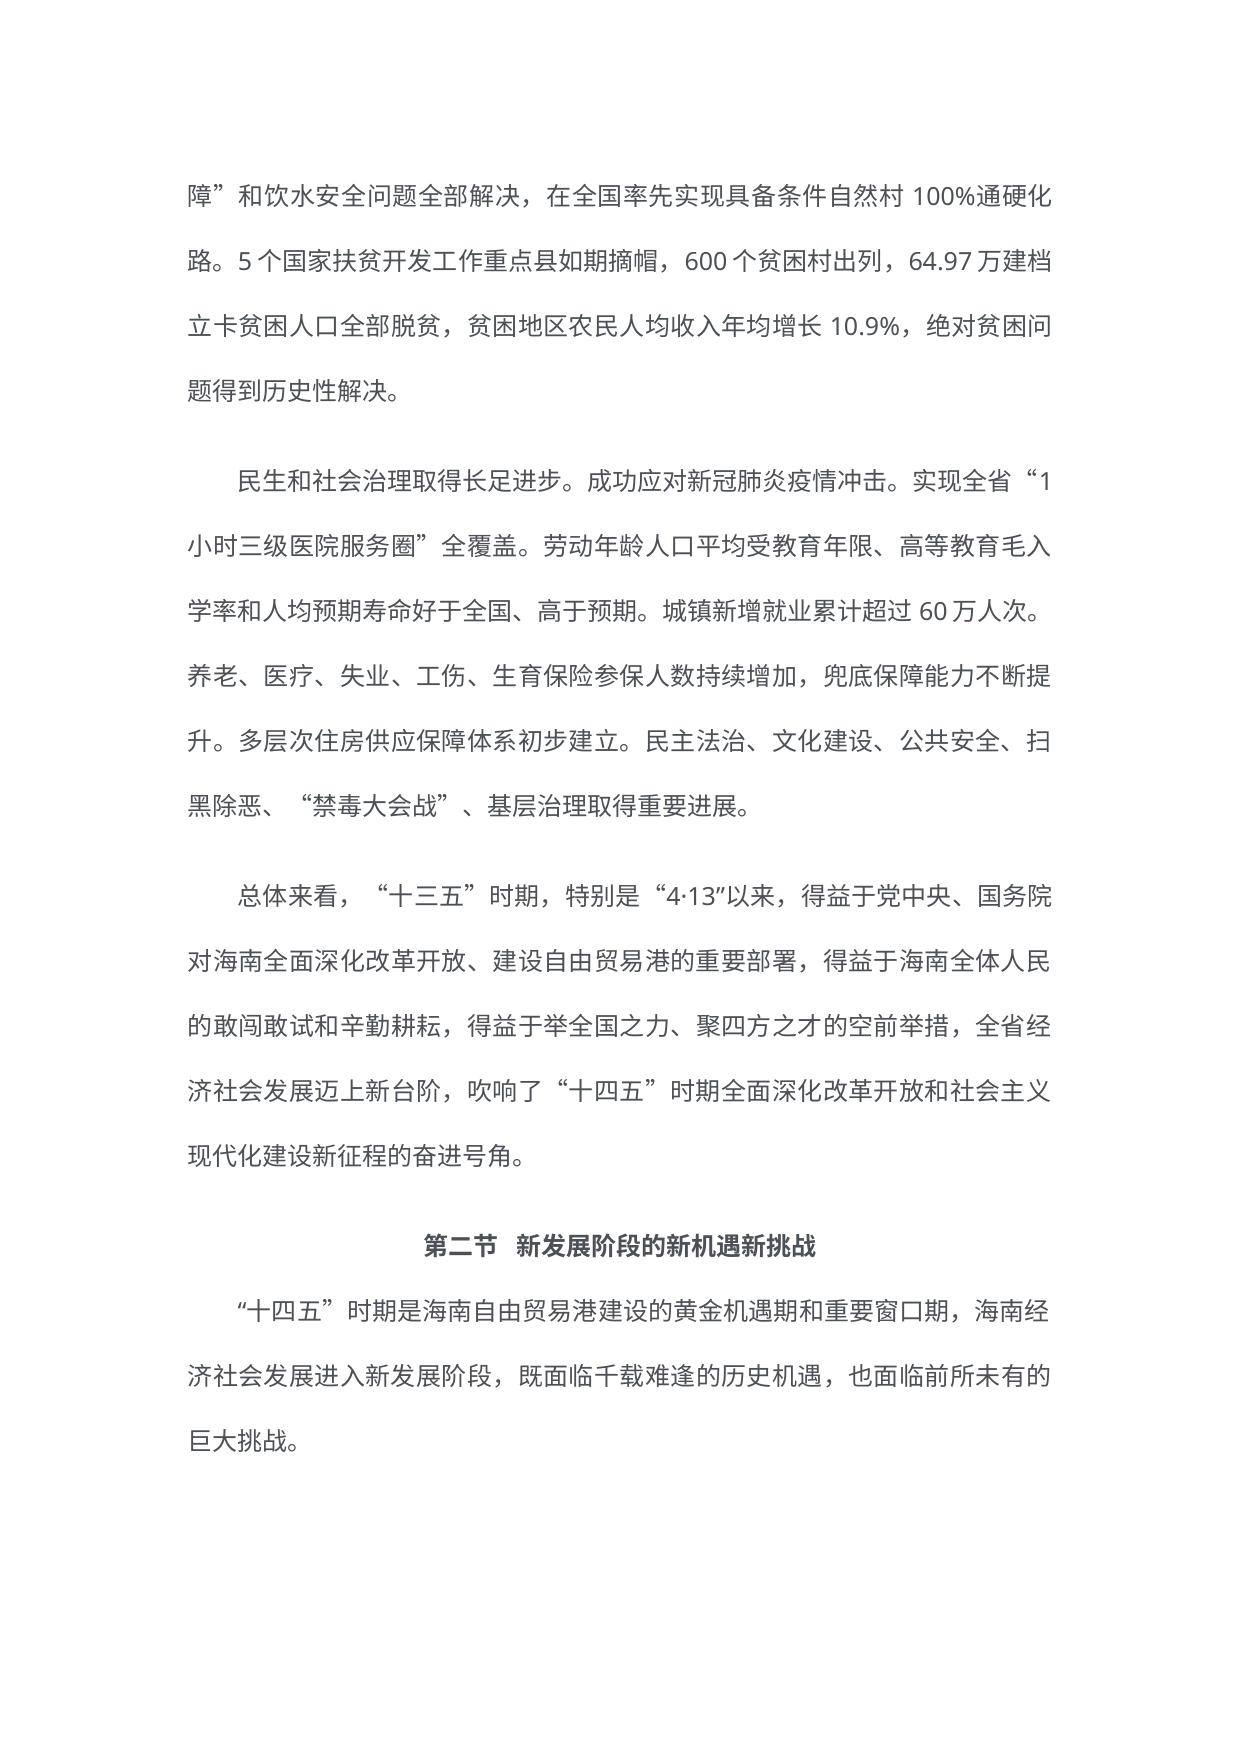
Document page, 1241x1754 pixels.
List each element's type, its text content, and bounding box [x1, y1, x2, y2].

text 总体来看，“十三五”时期，特别是“4·13”以来，得益于党中央、国务院对海南全面深化改革开放、建设自由贸易港的重要部署，得益于海南全体人民的敢闯敢试和辛勤耕耘，得益于举全国之力、聚四方之才的空前举措，全省经济社会发展迈上新台阶，吹响了“十四五”时期全面深化改革开放和社会主义现代化建设新征程的奋进号角。 [187, 862, 1053, 1187]
text 民生和社会治理取得长足进步。成功应对新冠肺炎疫情冲击。实现全省“1小时三级医院服务圈”全覆盖。劳动年龄人口平均受教育年限、高等教育毛入学率和人均预期寿命好于全国、高于预期。城镇新增就业累计超过60万人次。养老、医疗、失业、工伤、生育保险参保人数持续增加，兜底保障能力不断提升。多层次住房供应保障体系初步建立。民主法治、文化建设、公共安全、扫黑除恶、“禁毒大会战”、基层治理取得重要进展。 [187, 447, 1053, 837]
text 第二节 新发展阶段的新机遇新挑战 [187, 1212, 1053, 1277]
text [187, 162, 1053, 422]
text “十四五”时期是海南自由贸易港建设的黄金机遇期和重要窗口期，海南经济社会发展进入新发展阶段，既面临千载难逢的历史机遇，也面临前所未有的巨大挑战。 [187, 1277, 1053, 1472]
